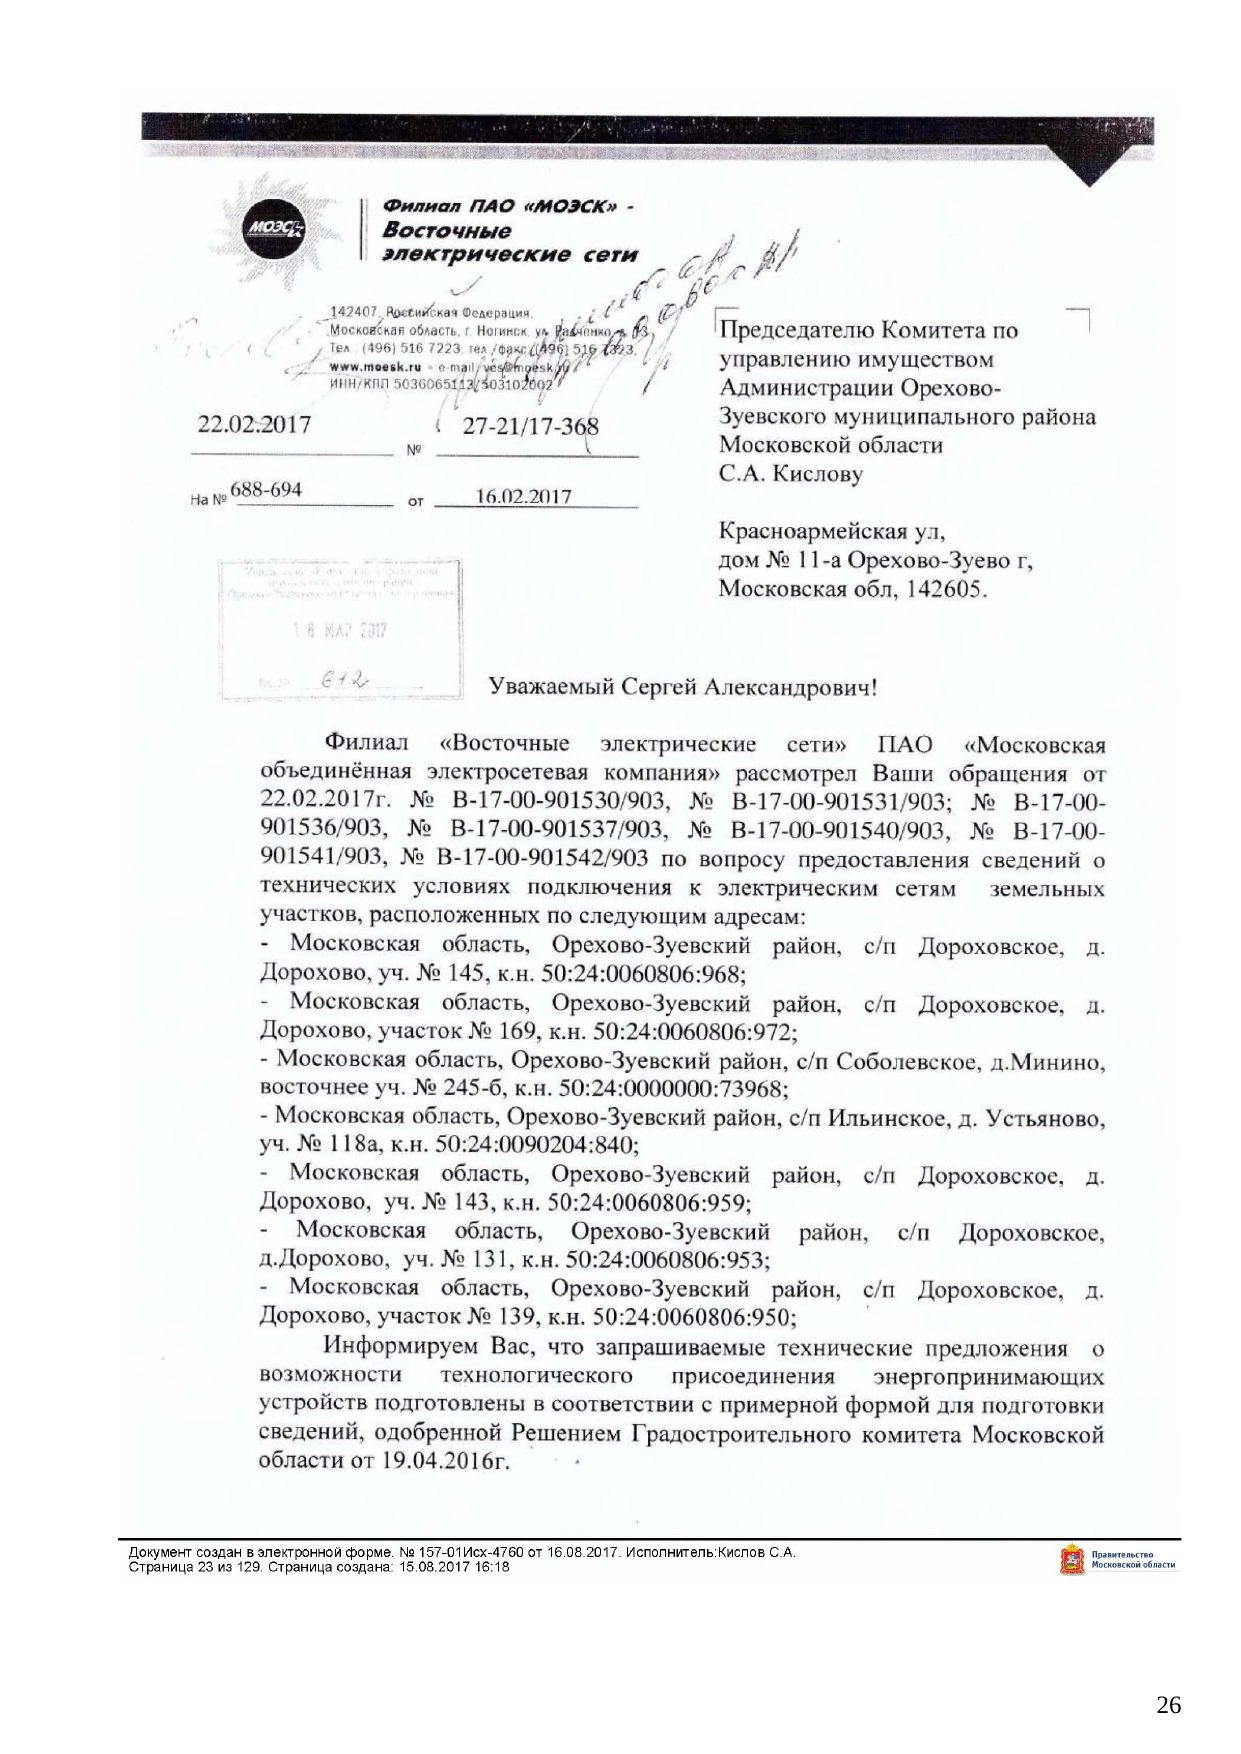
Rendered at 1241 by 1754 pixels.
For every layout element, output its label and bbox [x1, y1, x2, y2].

picture [118, 88, 1182, 1589]
